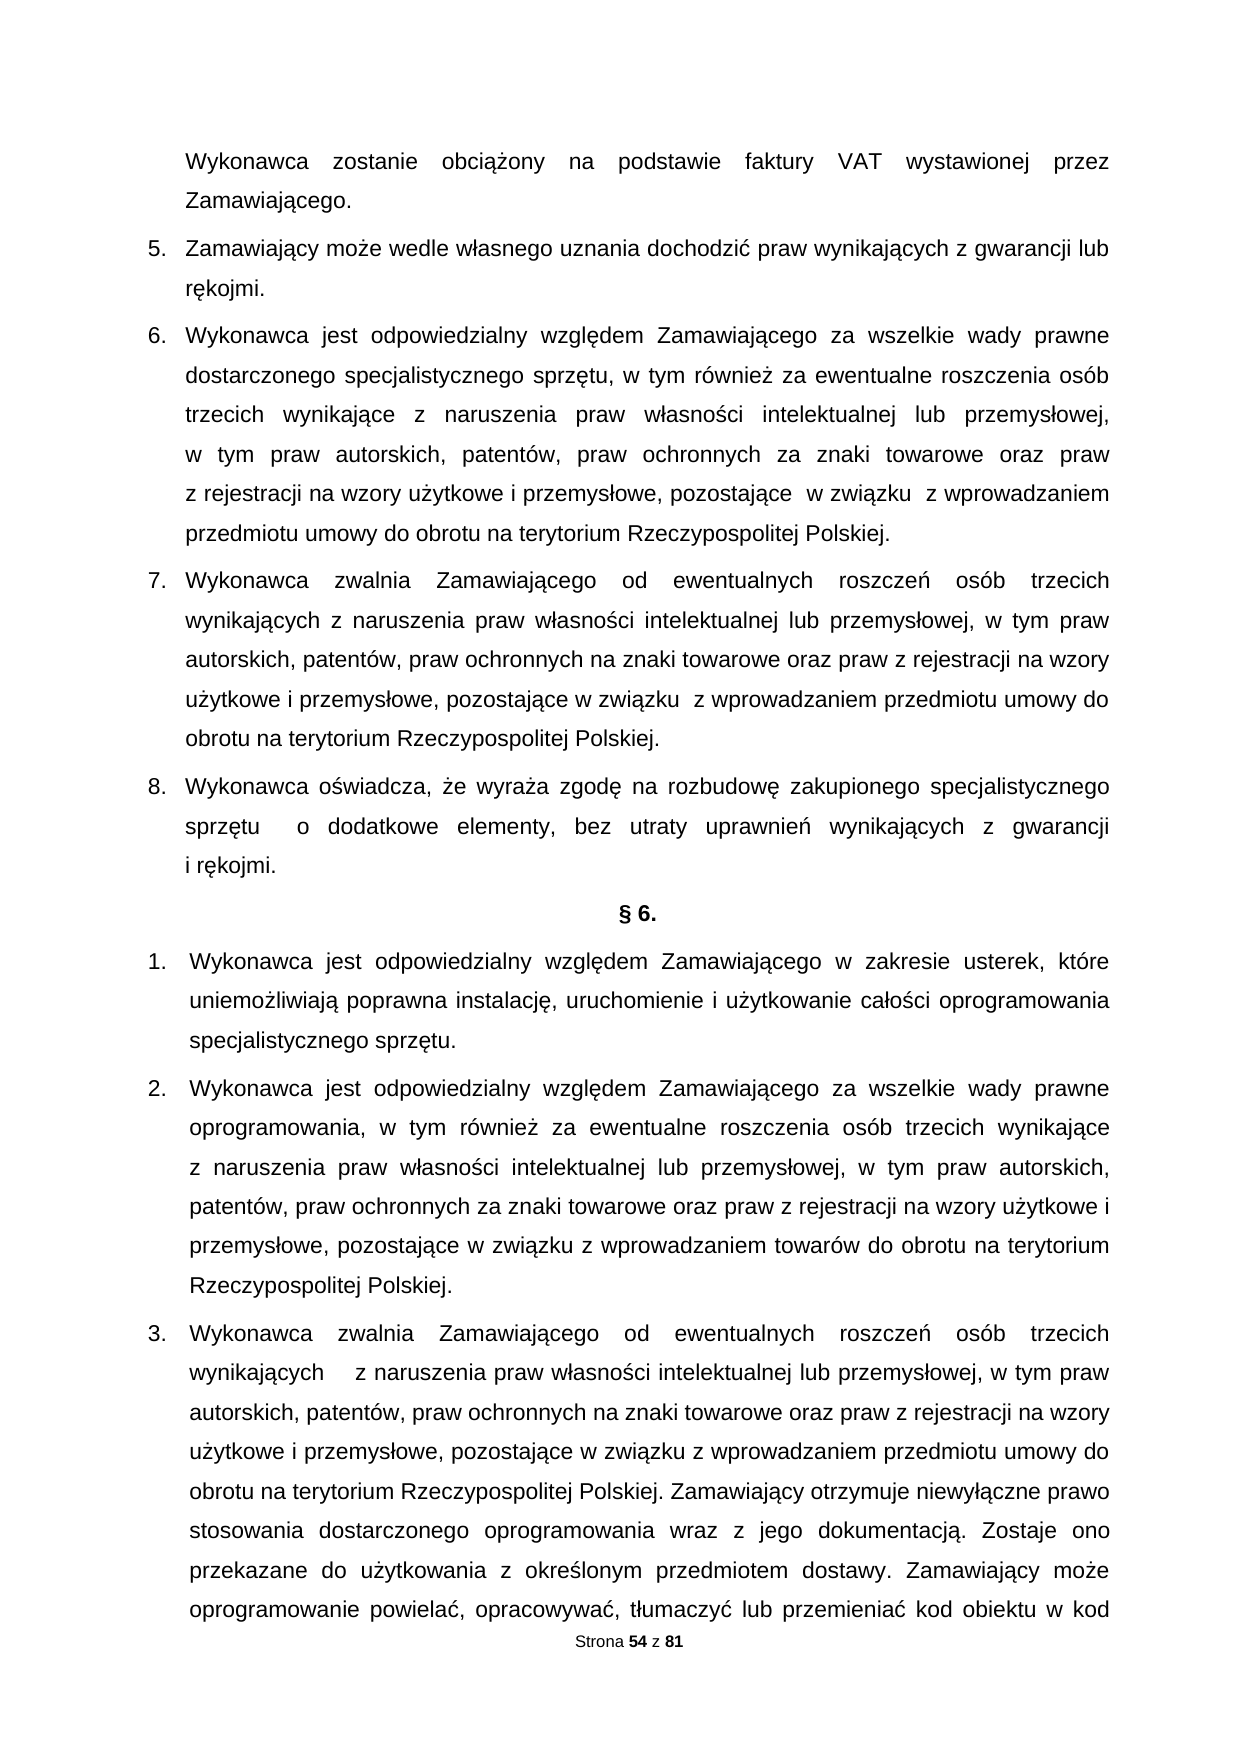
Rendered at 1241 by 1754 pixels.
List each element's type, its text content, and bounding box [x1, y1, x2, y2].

text § 6. [148, 900, 1110, 926]
list Zamawiający może wedle własnego uznania dochodzić praw wynikających z gwarancji lub rękojmi. [148, 235, 1110, 301]
list Wykonawca oświadcza, że wyraża zgodę na rozbudowę zakupionego specjalistycznego sprzętu o dodatkowe elementy, bez utraty uprawnień wynikających z gwarancji i rękojmi. [148, 773, 1110, 878]
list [148, 148, 1110, 213]
list Wykonawca zwalnia Zamawiającego od ewentualnych roszczeń osób trzecich wynikających z naruszenia praw własności intelektualnej lub przemysłowej, w tym praw autorskich, patentów, praw ochronnych na znaki towarowe oraz praw z rejestracji na wzory użytkowe i przemysłowe, pozostające w związku z wprowadzaniem przedmiotu umowy do obrotu na terytorium Rzeczypospolitej Polskiej. [148, 567, 1110, 752]
list Wykonawca jest odpowiedzialny względem Zamawiającego za wszelkie wady prawne oprogramowania, w tym również za ewentualne roszczenia osób trzecich wynikające z naruszenia praw własności intelektualnej lub przemysłowej, w tym praw autorskich, patentów, praw ochronnych za znaki towarowe oraz praw z rejestracji na wzory użytkowe i przemysłowe, pozostające w związku z wprowadzaniem towarów do obrotu na terytorium Rzeczypospolitej Polskiej. [148, 1074, 1110, 1298]
list Wykonawca jest odpowiedzialny względem Zamawiającego w zakresie usterek, które uniemożliwiają poprawna instalację, uruchomienie i użytkowanie całości oprogramowania specjalistycznego sprzętu. [148, 948, 1110, 1053]
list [148, 1320, 1110, 1622]
list Wykonawca jest odpowiedzialny względem Zamawiającego za wszelkie wady prawne dostarczonego specjalistycznego sprzętu, w tym również za ewentualne roszczenia osób trzecich wynikające z naruszenia praw własności intelektualnej lub przemysłowej, w tym praw autorskich, patentów, praw ochronnych za znaki towarowe oraz praw z rejestracji na wzory użytkowe i przemysłowe, pozostające w związku z wprowadzaniem przedmiotu umowy do obrotu na terytorium Rzeczypospolitej Polskiej. [148, 322, 1110, 546]
